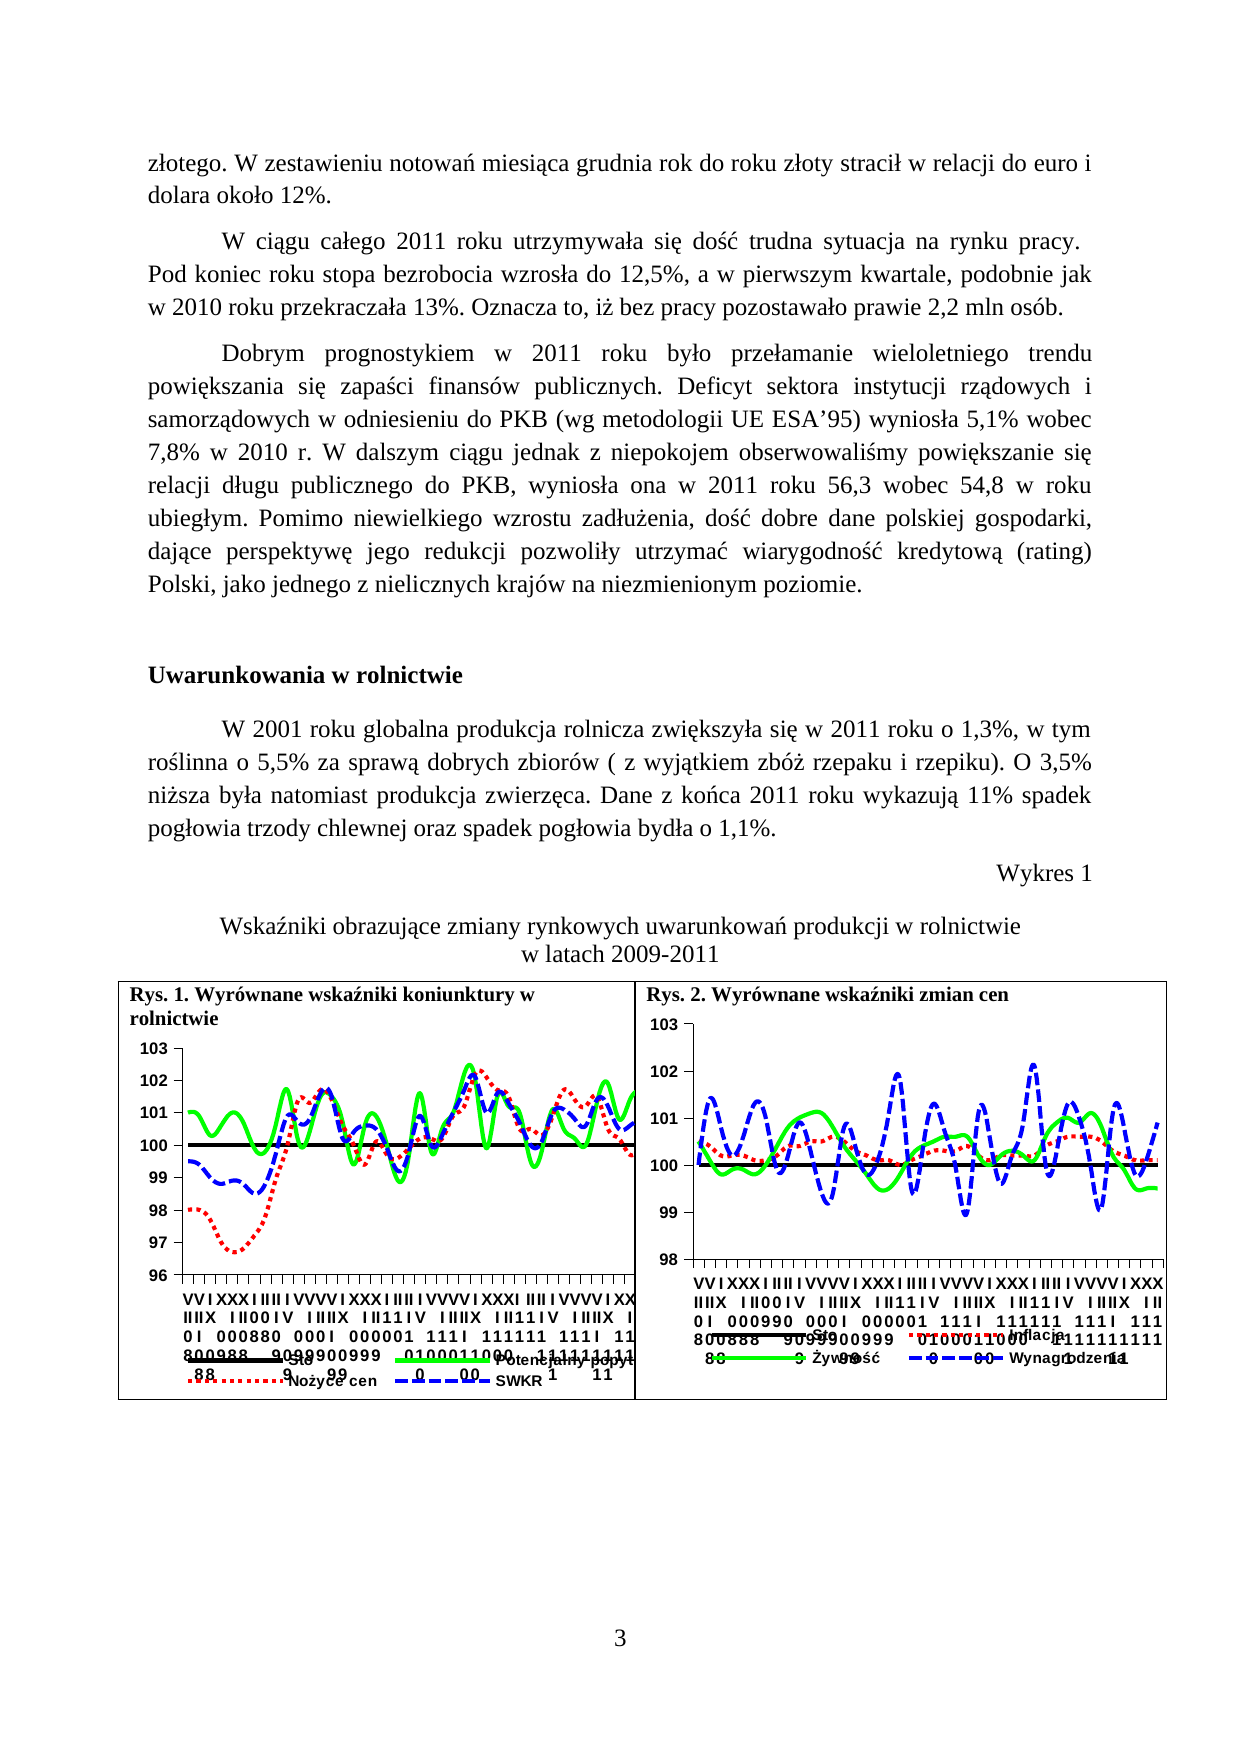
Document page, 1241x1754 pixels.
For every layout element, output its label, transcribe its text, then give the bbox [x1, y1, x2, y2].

text Dobrym prognostykiem w 2011 roku było przełamanie wieloletniego trendu powiększania się zapaści finansów publicznych. Deficyt sektora instytucji rządowych i samorządowych w odniesieniu do PKB (wg metodologii UE ESA’95) wyniosła 5,1% wobec 7,8% w 2010 r. W dalszym ciągu jednak z niepokojem obserwowaliśmy powiększanie się relacji długu publicznego do PKB, wyniosła ona w 2011 roku 56,3 wobec 54,8 w roku ubiegłym. Pomimo niewielkiego wzrostu zadłużenia, dość dobre dane polskiej gospodarki, dające perspektywę jego redukcji pozwoliły utrzymać wiarygodność kredytową (rating) Polski, jako jednego z nielicznych krajów na niezmienionym poziomie. [148, 338, 1093, 598]
text W 2001 roku globalna produkcja rolnicza zwiększyła się w 2011 roku o 1,3%, w tym roślinna o 5,5% za sprawą dobrych zbiorów ( z wyjątkiem zbóż rzepaku i rzepiku). O 3,5% niższa była natomiast produkcja zwierzęca. Dane z końca 2011 roku wykazują 11% spadek pogłowia trzody chlewnej oraz spadek pogłowia bydła o 1,1%. [148, 714, 1093, 842]
text Wskaźniki obrazujące zmiany rynkowych uwarunkowań produkcji w rolnictwie [148, 911, 1093, 939]
text W ciągu całego 2011 roku utrzymywała się dość trudna sytuacja na rynku pracy. Pod koniec roku stopa bezrobocia wzrosła do 12,5%, a w pierwszym kwartale, podobnie jak w 2010 roku przekraczała 13%. Oznacza to, iż bez pracy pozostawało prawie 2,2 mln osób. [148, 226, 1093, 321]
table_header Rys. 1. Wyrównane wskaźniki koniunktury w rolnictwie [119, 982, 634, 1399]
text Wykres 1 [148, 858, 1093, 887]
text Uwarunkowania w rolnictwie [148, 660, 1093, 689]
text w latach 2009-2011 [148, 939, 1093, 968]
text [148, 148, 1093, 209]
table_header Rys. 2. Wyrównane wskaźniki zmian cen [636, 982, 1166, 1399]
